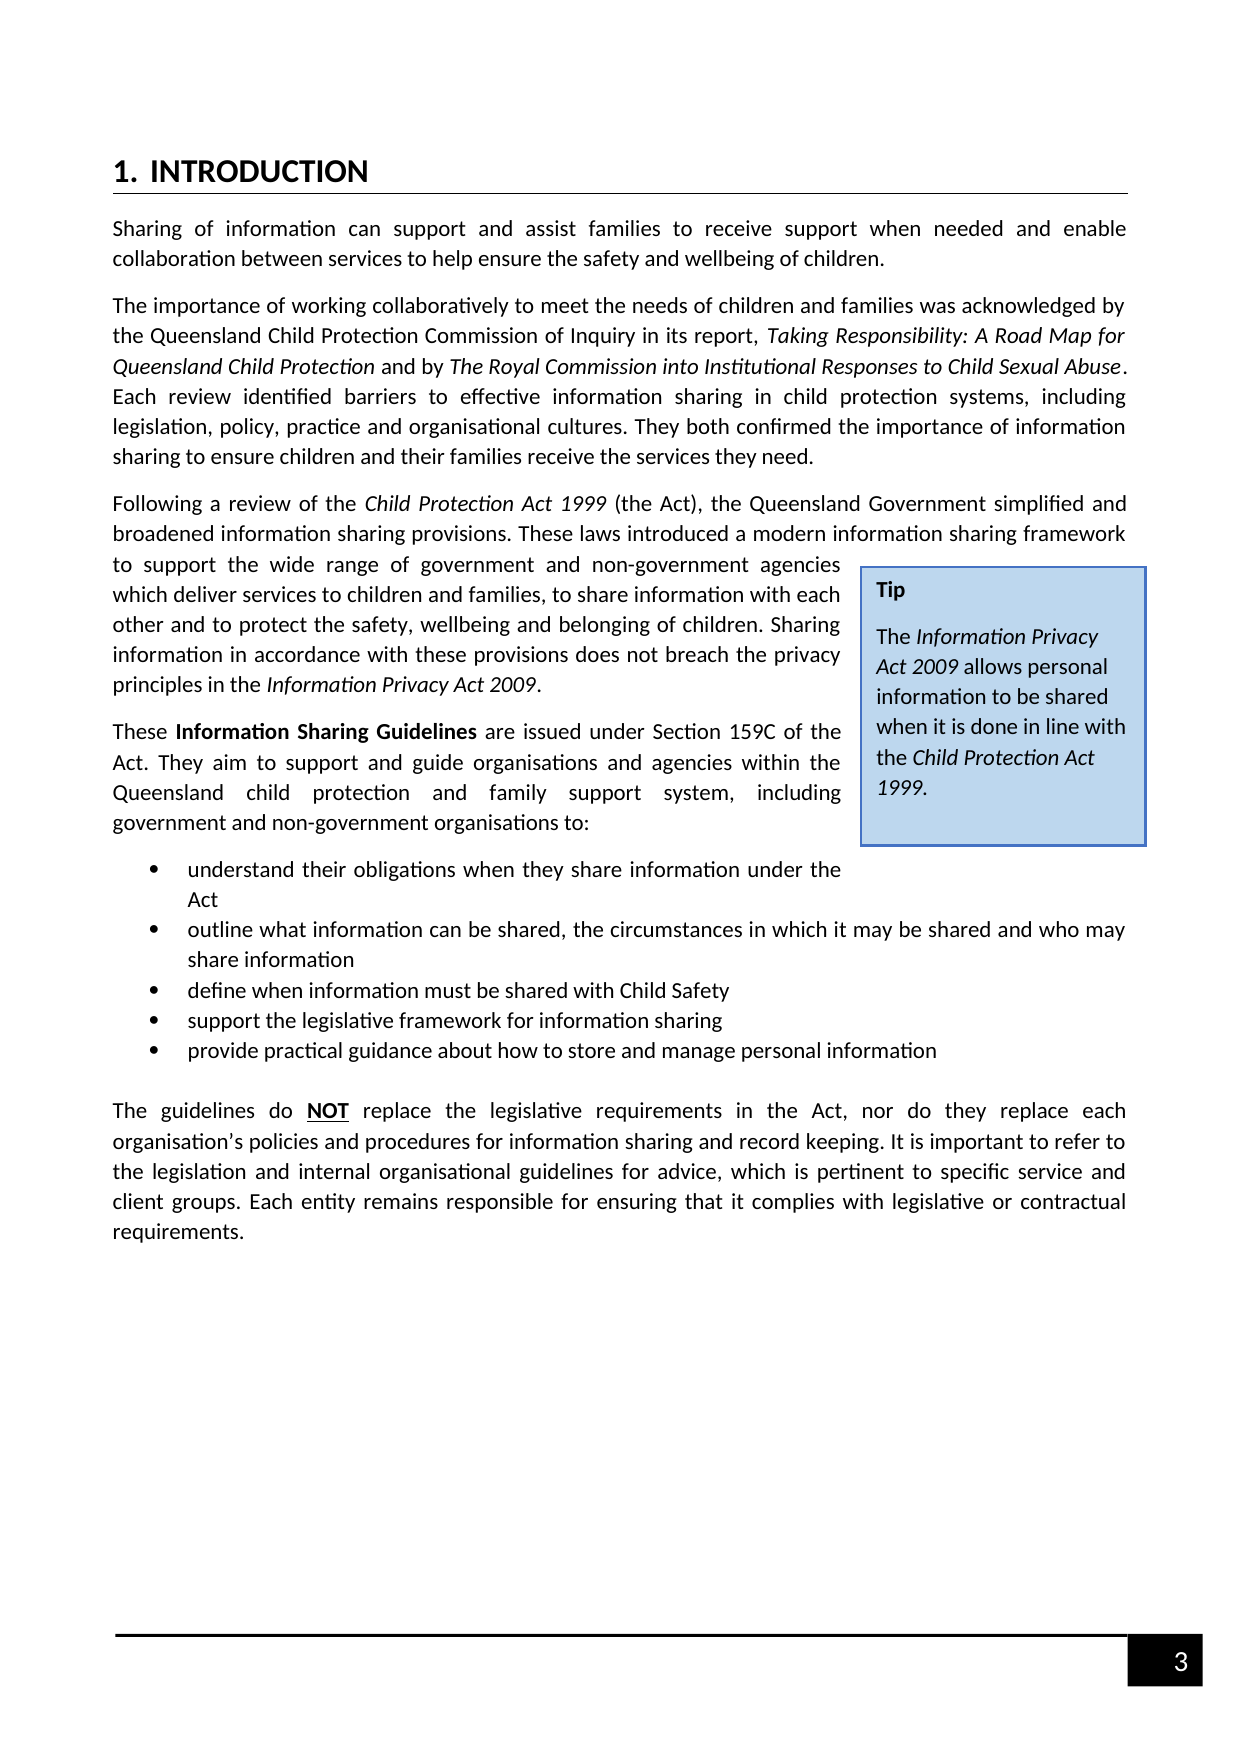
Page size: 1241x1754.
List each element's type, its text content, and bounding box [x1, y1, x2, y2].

text INTRODUCTION [112, 150, 1128, 194]
list support the legislative framework for information sharing [150, 1006, 1128, 1034]
text These Information Sharing Guidelines are issued under Section 159C of the Act. They aim to support and guide organisations and agencies within the Queensland child protection and family support system, including government and non-government organisations to: [112, 717, 860, 836]
list outline what information can be shared, the circumstances in which it may be shared and who may share information [150, 915, 1128, 973]
text The guidelines do NOT replace the legislative requirements in the Act, nor do they replace each organisation’s policies and procedures for information sharing and record keeping. It is important to refer to the legislation and internal organisational guidelines for advice, which is pertinent to specific service and client groups. Each entity remains responsible for ensuring that it complies with legislative or contractual requirements. [112, 1097, 1128, 1245]
list understand their obligations when they share information under the Act [150, 855, 1128, 913]
text Following a review of the Child Protection Act 1999 (the Act), the Queensland Government simplified and broadened information sharing provisions. These laws introduced a modern information sharing framework to support the wide range of government and non-government agencies which deliver services to children and families, to share information with each other and to protect the safety, wellbeing and belonging of children. Sharing information in accordance with these provisions does not breach the privacy principles in the Information Privacy Act 2009. [112, 489, 1128, 698]
text Sharing of information can support and assist families to receive support when needed and enable collaboration between services to help ensure the safety and wellbeing of children. [112, 214, 1128, 272]
text The importance of working collaboratively to meet the needs of children and families was acknowledged by the Queensland Child Protection Commission of Inquiry in its report, Taking Responsibility: A Road Map for Queensland Child Protection and by The Royal Commission into Institutional Responses to Child Sexual Abuse. Each review identified barriers to effective information sharing in child protection systems, including legislation, policy, practice and organisational cultures. They both confirmed the importance of information sharing to ensure children and their families receive the services they need. [112, 291, 1128, 470]
list define when information must be shared with Child Safety [150, 976, 1128, 1004]
list provide practical guidance about how to store and manage personal information [150, 1036, 1128, 1064]
